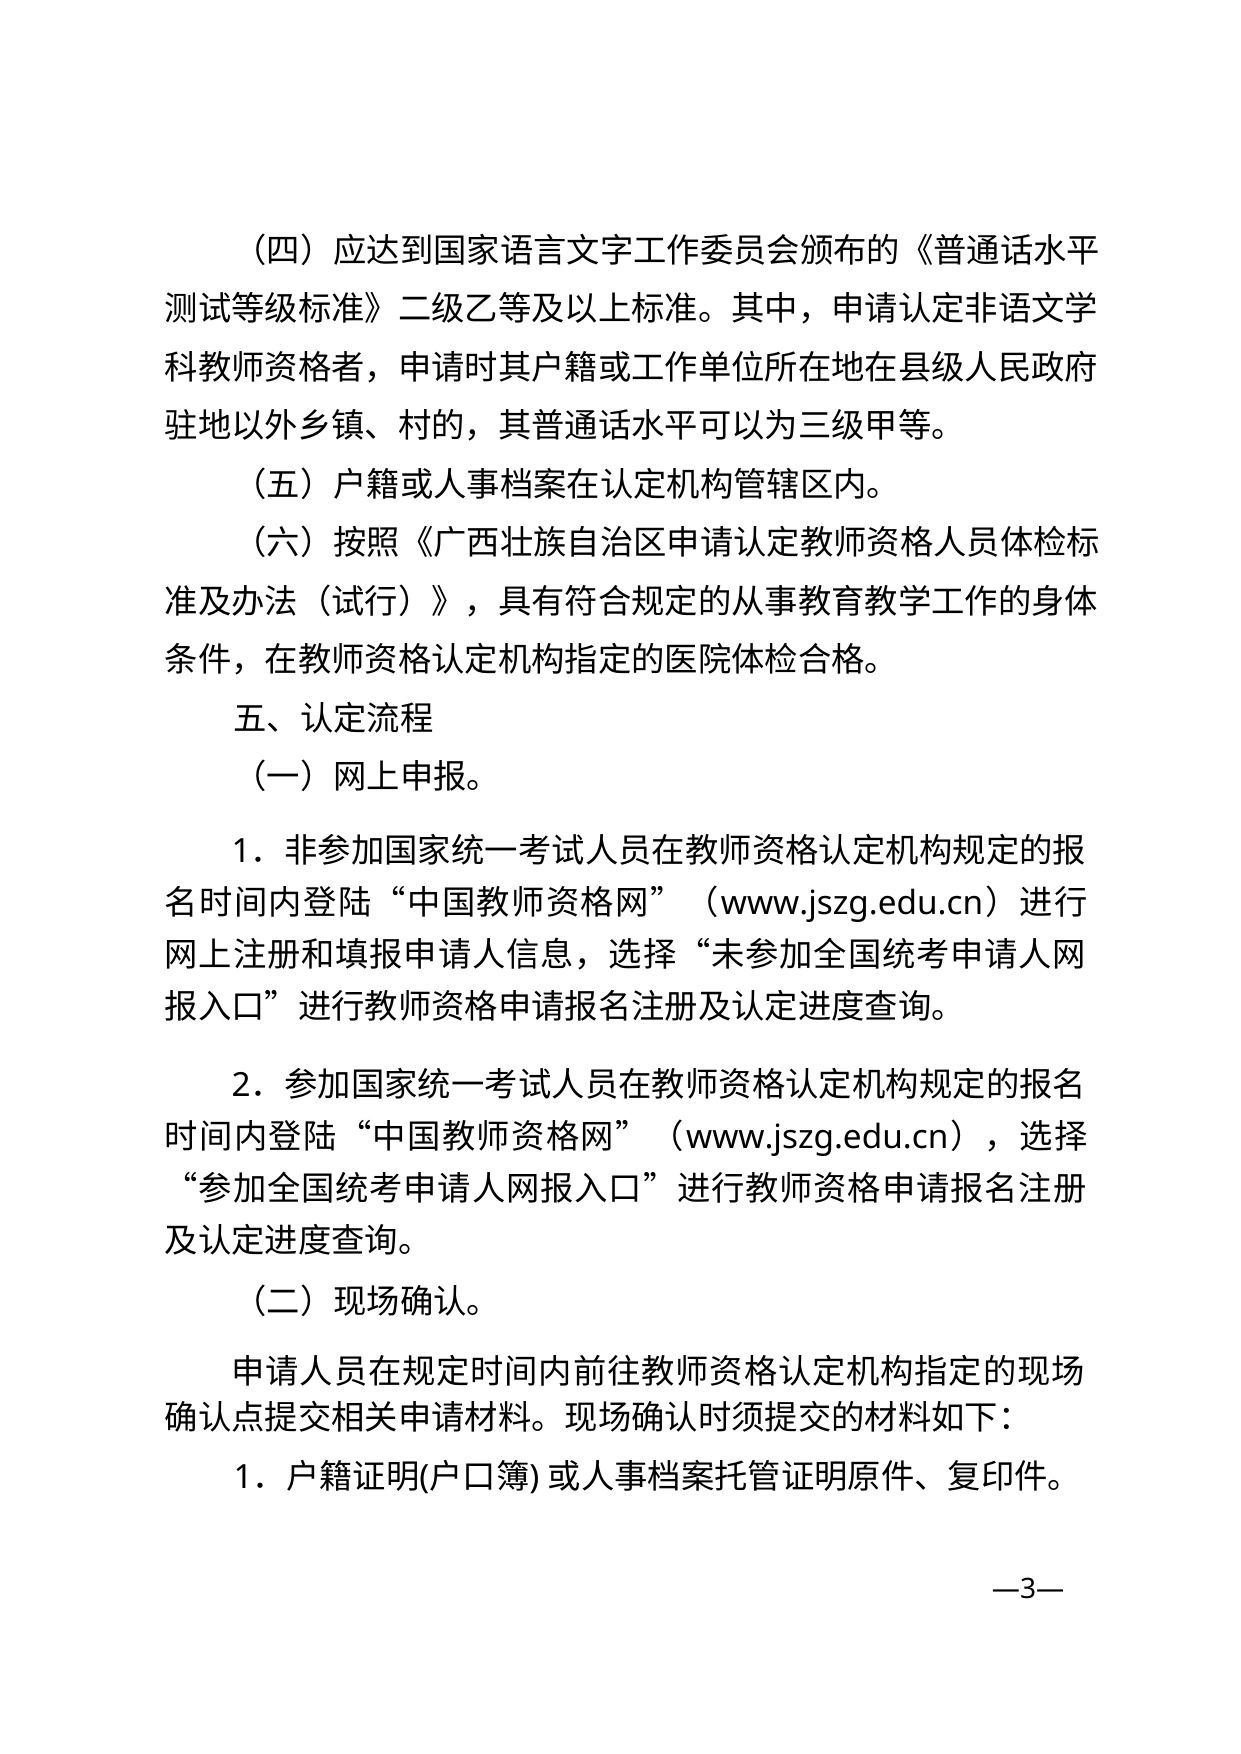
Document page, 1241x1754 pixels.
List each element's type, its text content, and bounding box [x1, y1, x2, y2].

text 测试等级标准》二级乙等及以上标准。其中，申请认定非语文学 [164, 290, 1104, 328]
text 条件，在教师资格认定机构指定的医院体检合格。 [164, 641, 1104, 679]
text （六）按照《广西壮族自治区申请认定教师资格人员体检标 [233, 524, 1104, 562]
text （五）户籍或人事档案在认定机构管辖区内。 [233, 466, 1104, 504]
text 驻地以外乡镇、村的，其普通话水平可以为三级甲等。 [164, 407, 1104, 445]
text 1．户籍证明(户口簿) 或人事档案托管证明原件、复印件。 [233, 1458, 1104, 1497]
text 1．非参加国家统一考试人员在教师资格认定机构规定的报名时间内登陆“中国教师资格网”（www.jszg.edu.cn）进行网上注册和填报申请人信息，选择“未参加全国统考申请人网报入口”进行教师资格申请报名注册及认定进度查询。 [164, 821, 1087, 1029]
text （四）应达到国家语言文字工作委员会颁布的《普通话水平 [233, 232, 1104, 270]
text 科教师资格者，申请时其户籍或工作单位所在地在县级人民政府 [164, 349, 1104, 387]
text 准及办法（试行）》，具有符合规定的从事教育教学工作的身体 [164, 583, 1104, 621]
text 2．参加国家统一考试人员在教师资格认定机构规定的报名时间内登陆“中国教师资格网”（www.jszg.edu.cn），选择“参加全国统考申请人网报入口”进行教师资格申请报名注册及认定进度查询。 [164, 1055, 1087, 1263]
text （一）网上申报。 [233, 758, 1104, 796]
text —3— [992, 1573, 1104, 1605]
text 五、认定流程 [233, 699, 1104, 738]
text 申请人员在规定时间内前往教师资格认定机构指定的现场确认点提交相关申请材料。现场确认时须提交的材料如下： [164, 1347, 1085, 1438]
text （二）现场确认。 [233, 1283, 1104, 1321]
